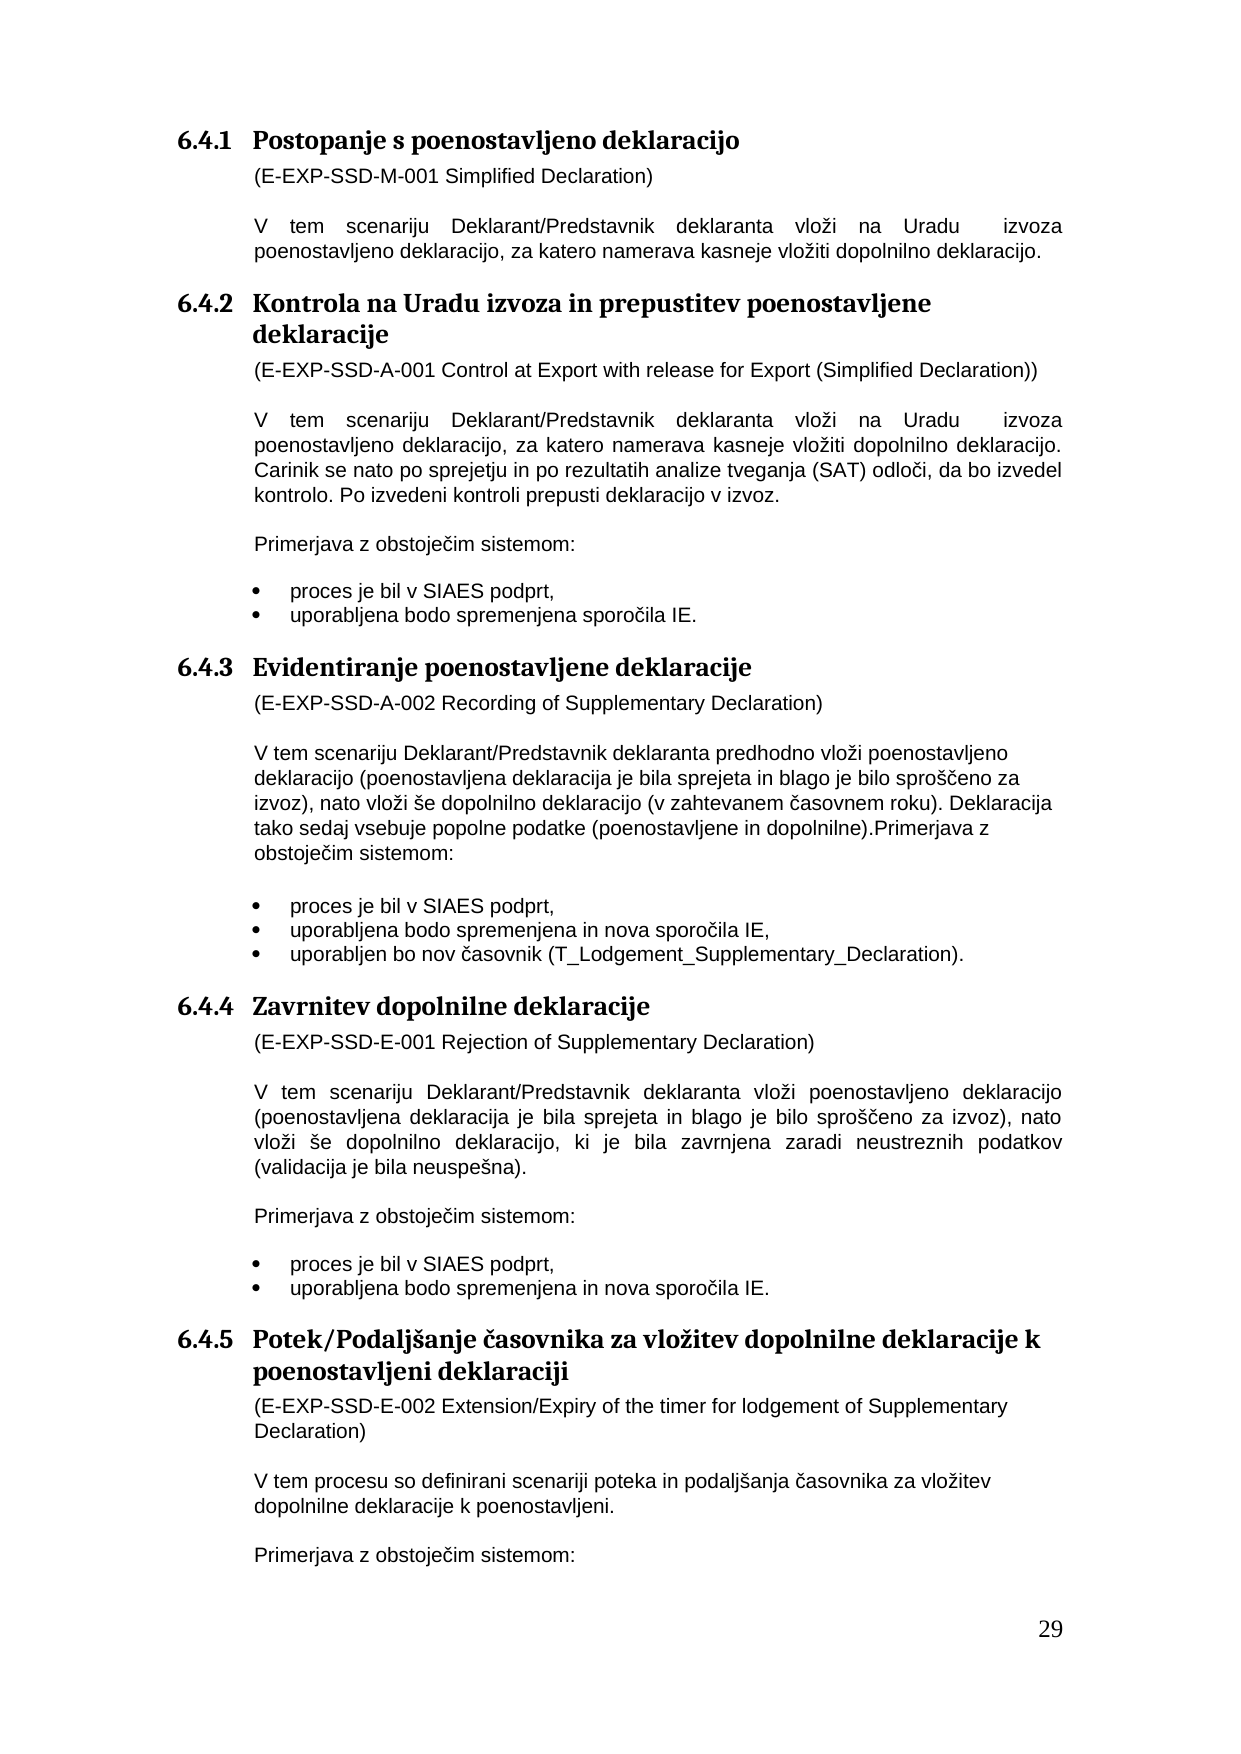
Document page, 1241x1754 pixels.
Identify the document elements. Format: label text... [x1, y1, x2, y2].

text V tem procesu so definirani scenariji poteka in podaljšanja časovnika za vložitev dopolnilne deklaracije k poenostavljeni. [254, 1468, 1063, 1518]
text (E-EXP-SSD-E-002 Extension/Expiry of the timer for lodgement of Supplementary Declaration) [254, 1393, 1063, 1443]
text (E-EXP-SSD-A-001 Control at Export with release for Export (Simplified Declaration)) [254, 356, 1063, 381]
subtitle Kontrola na Uradu izvoza in prepustitev poenostavljene deklaracije [177, 288, 1063, 350]
list proces je bil v SIAES podprt, [252, 1251, 1063, 1276]
text Primerjava z obstoječim sistemom: [254, 1203, 1063, 1227]
text Primerjava z obstoječim sistemom: [254, 531, 1063, 555]
list uporabljena bodo spremenjena in nova sporočila IE. [252, 1276, 1063, 1299]
subtitle Zavrnitev dopolnilne deklaracije [177, 991, 1063, 1022]
list proces je bil v SIAES podprt, [252, 579, 1063, 603]
list uporabljen bo nov časovnik (T_Lodgement_Supplementary_Declaration). [252, 942, 1063, 966]
text V tem scenariju Deklarant/Predstavnik deklaranta predhodno vloži poenostavljeno deklaracijo (poenostavljena deklaracija je bila sprejeta in blago je bilo sproščeno za izvoz), nato vloži še dopolnilno deklaracijo (v zahtevanem časovnem roku). Deklaracija tako sedaj vsebuje popolne podatke (poenostavljene in dopolnilne).Primerjava z obstoječim sistemom: [254, 740, 1063, 865]
text (E-EXP-SSD-A-002 Recording of Supplementary Declaration) [254, 690, 1063, 715]
list uporabljena bodo spremenjena sporočila IE. [252, 603, 1063, 627]
text Primerjava z obstoječim sistemom: [254, 1543, 1063, 1567]
text V tem scenariju Deklarant/Predstavnik deklaranta vloži na Uradu izvoza poenostavljeno deklaracijo, za katero namerava kasneje vložiti dopolnilno deklaracijo. [254, 213, 1063, 263]
subtitle Potek/Podaljšanje časovnika za vložitev dopolnilne deklaracije k poenostavljeni deklaraciji [177, 1324, 1063, 1387]
text (E-EXP-SSD-E-001 Rejection of Supplementary Declaration) [254, 1028, 1063, 1053]
list proces je bil v SIAES podprt, [252, 894, 1063, 918]
list uporabljena bodo spremenjena in nova sporočila IE, [252, 918, 1063, 942]
subtitle Evidentiranje poenostavljene deklaracije [177, 652, 1063, 683]
text (E-EXP-SSD-M-001 Simplified Declaration) [254, 163, 1063, 188]
text V tem scenariju Deklarant/Predstavnik deklaranta vloži poenostavljeno deklaracijo (poenostavljena deklaracija je bila sprejeta in blago je bilo sproščeno za izvoz), nato vloži še dopolnilno deklaracijo, ki je bila zavrnjena zaradi neustreznih podatkov (validacija je bila neuspešna). [254, 1078, 1063, 1178]
subtitle Postopanje s poenostavljeno deklaracijo [177, 125, 1063, 157]
text V tem scenariju Deklarant/Predstavnik deklaranta vloži na Uradu izvoza poenostavljeno deklaracijo, za katero namerava kasneje vložiti dopolnilno deklaracijo. Carinik se nato po sprejetju in po rezultatih analize tveganja (SAT) odloči, da bo izvedel kontrolo. Po izvedeni kontroli prepusti deklaracijo v izvoz. [254, 406, 1063, 506]
